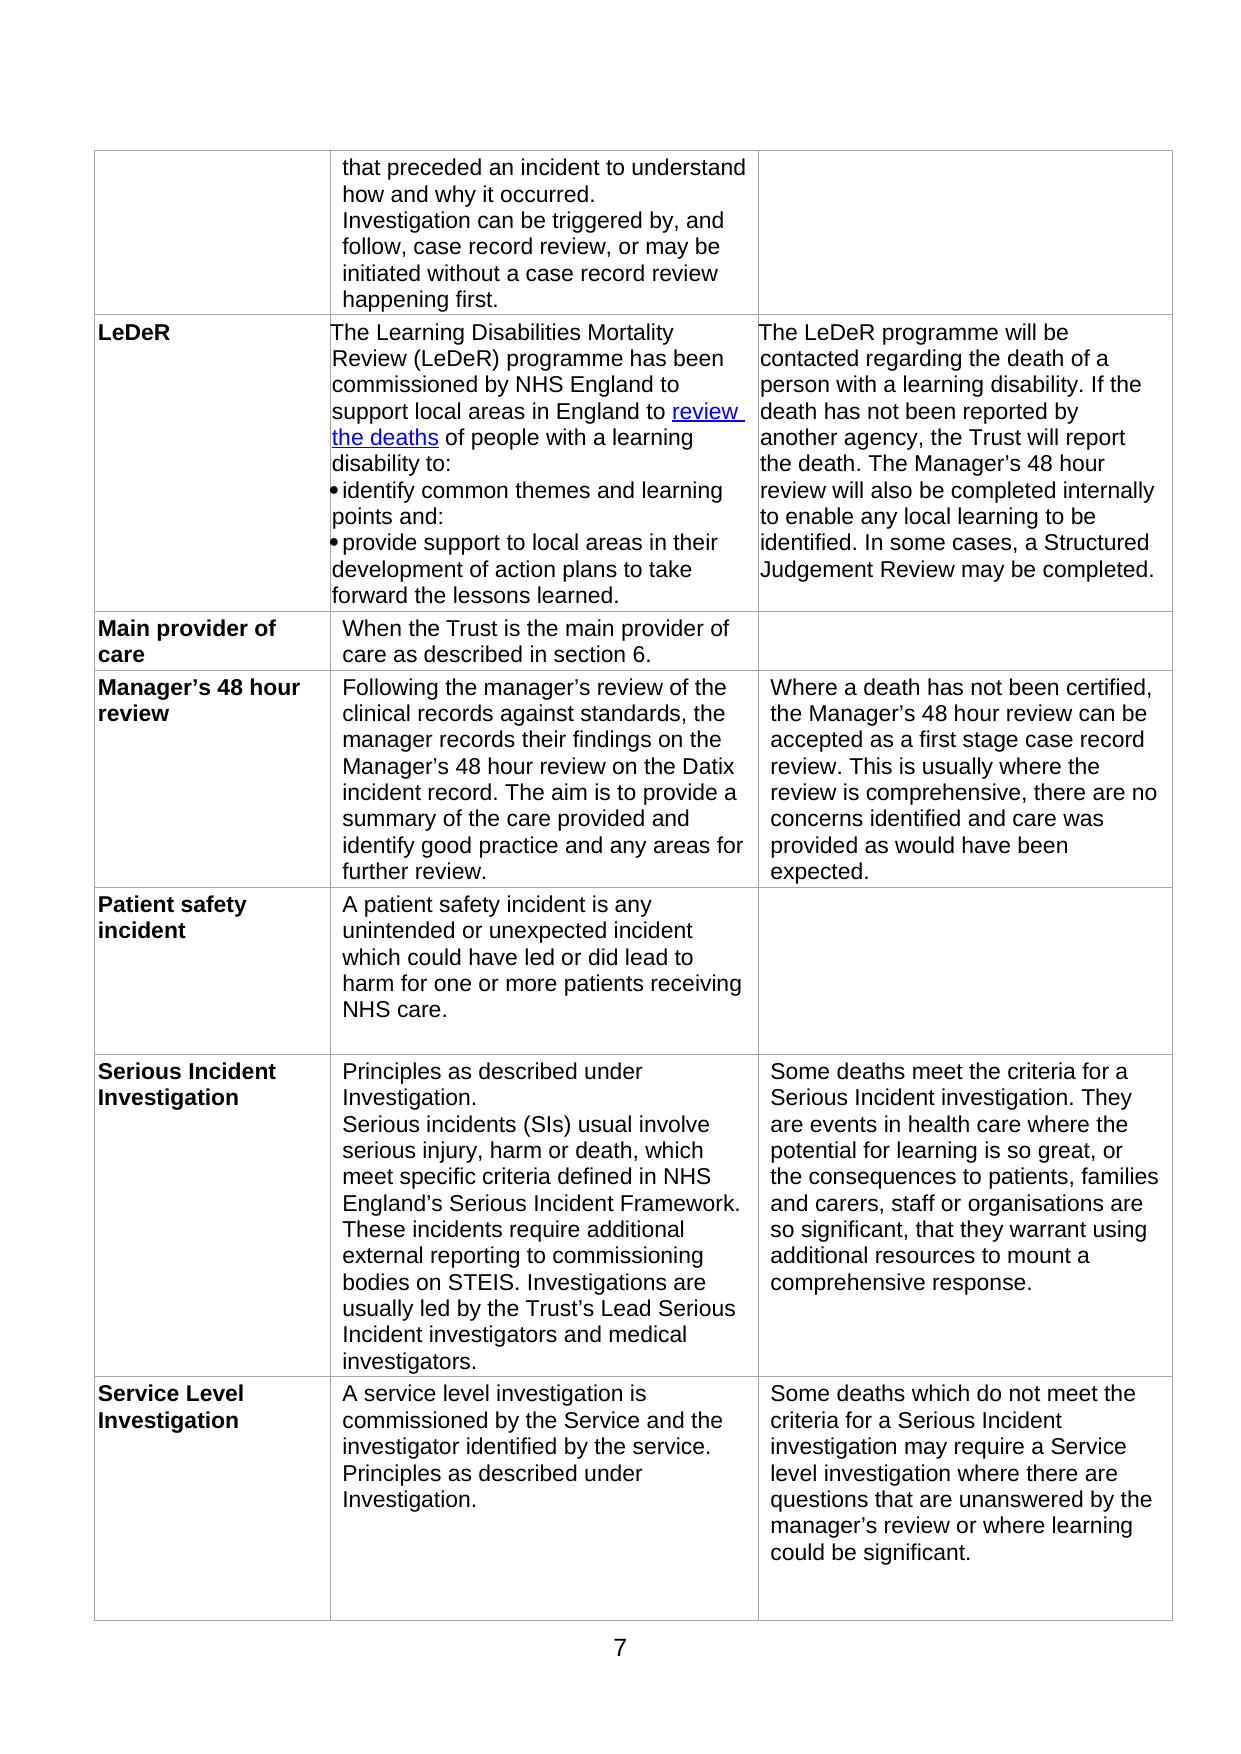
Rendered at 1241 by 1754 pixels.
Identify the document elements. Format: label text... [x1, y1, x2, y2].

table_cell Principles as described under Investigation. Serious incidents (SIs) usual involve serious injury, harm or death, which meet specific criteria defined in NHS England’s Serious Incident Framework. These incidents require additional external reporting to commissioning bodies on STEIS. Investigations are usually led by the Trust’s Lead Serious Incident investigators and medical investigators. [331, 1055, 758, 1376]
table_cell Main provider of care [95, 612, 330, 669]
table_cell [95, 151, 330, 314]
table_cell [759, 888, 1172, 1054]
table_cell When the Trust is the main provider of care as described in section 6. [331, 612, 758, 669]
table_cell Some deaths which do not meet the criteria for a Serious Incident investigation may require a Service level investigation where there are questions that are unanswered by the manager’s review or where learning could be significant. [759, 1377, 1172, 1620]
table_cell Serious Incident Investigation [95, 1055, 330, 1376]
table_cell A service level investigation is commissioned by the Service and the investigator identified by the service. Principles as described under Investigation. [331, 1377, 758, 1620]
table_cell The LeDeR programme will be contacted regarding the death of a person with a learning disability. If the death has not been reported by another agency, the Trust will report the death. The Manager’s 48 hour review will also be completed internally to enable any local learning to be identified. In some cases, a Structured Judgement Review may be completed. [759, 315, 1172, 611]
table_cell Service Level Investigation [95, 1377, 330, 1620]
table_cell Manager’s 48 hour review [95, 671, 330, 887]
table_cell LeDeR [95, 315, 330, 611]
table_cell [331, 151, 758, 314]
table_cell The Learning Disabilities Mortality Review (LeDeR) programme has been commissioned by NHS England to support local areas in England to review the deaths of people with a learning disability to: identify common themes and learning points and: provide support to local areas in their development of action plans to take forward the lessons learned. [331, 315, 758, 611]
table_cell Some deaths meet the criteria for a Serious Incident investigation. They are events in health care where the potential for learning is so great, or the consequences to patients, families and carers, staff or organisations are so significant, that they warrant using additional resources to mount a comprehensive response. [759, 1055, 1172, 1376]
table_cell A patient safety incident is any unintended or unexpected incident which could have led or did lead to harm for one or more patients receiving NHS care. [331, 888, 758, 1054]
table_cell Patient safety incident [95, 888, 330, 1054]
table_cell Following the manager’s review of the clinical records against standards, the manager records their findings on the Manager’s 48 hour review on the Datix incident record. The aim is to provide a summary of the care provided and identify good practice and any areas for further review. [331, 671, 758, 887]
table_cell Where a death has not been certified, the Manager’s 48 hour review can be accepted as a first stage case record review. This is usually where the review is comprehensive, there are no concerns identified and care was provided as would have been expected. [759, 671, 1172, 887]
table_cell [759, 151, 1172, 314]
table_cell [759, 612, 1172, 669]
